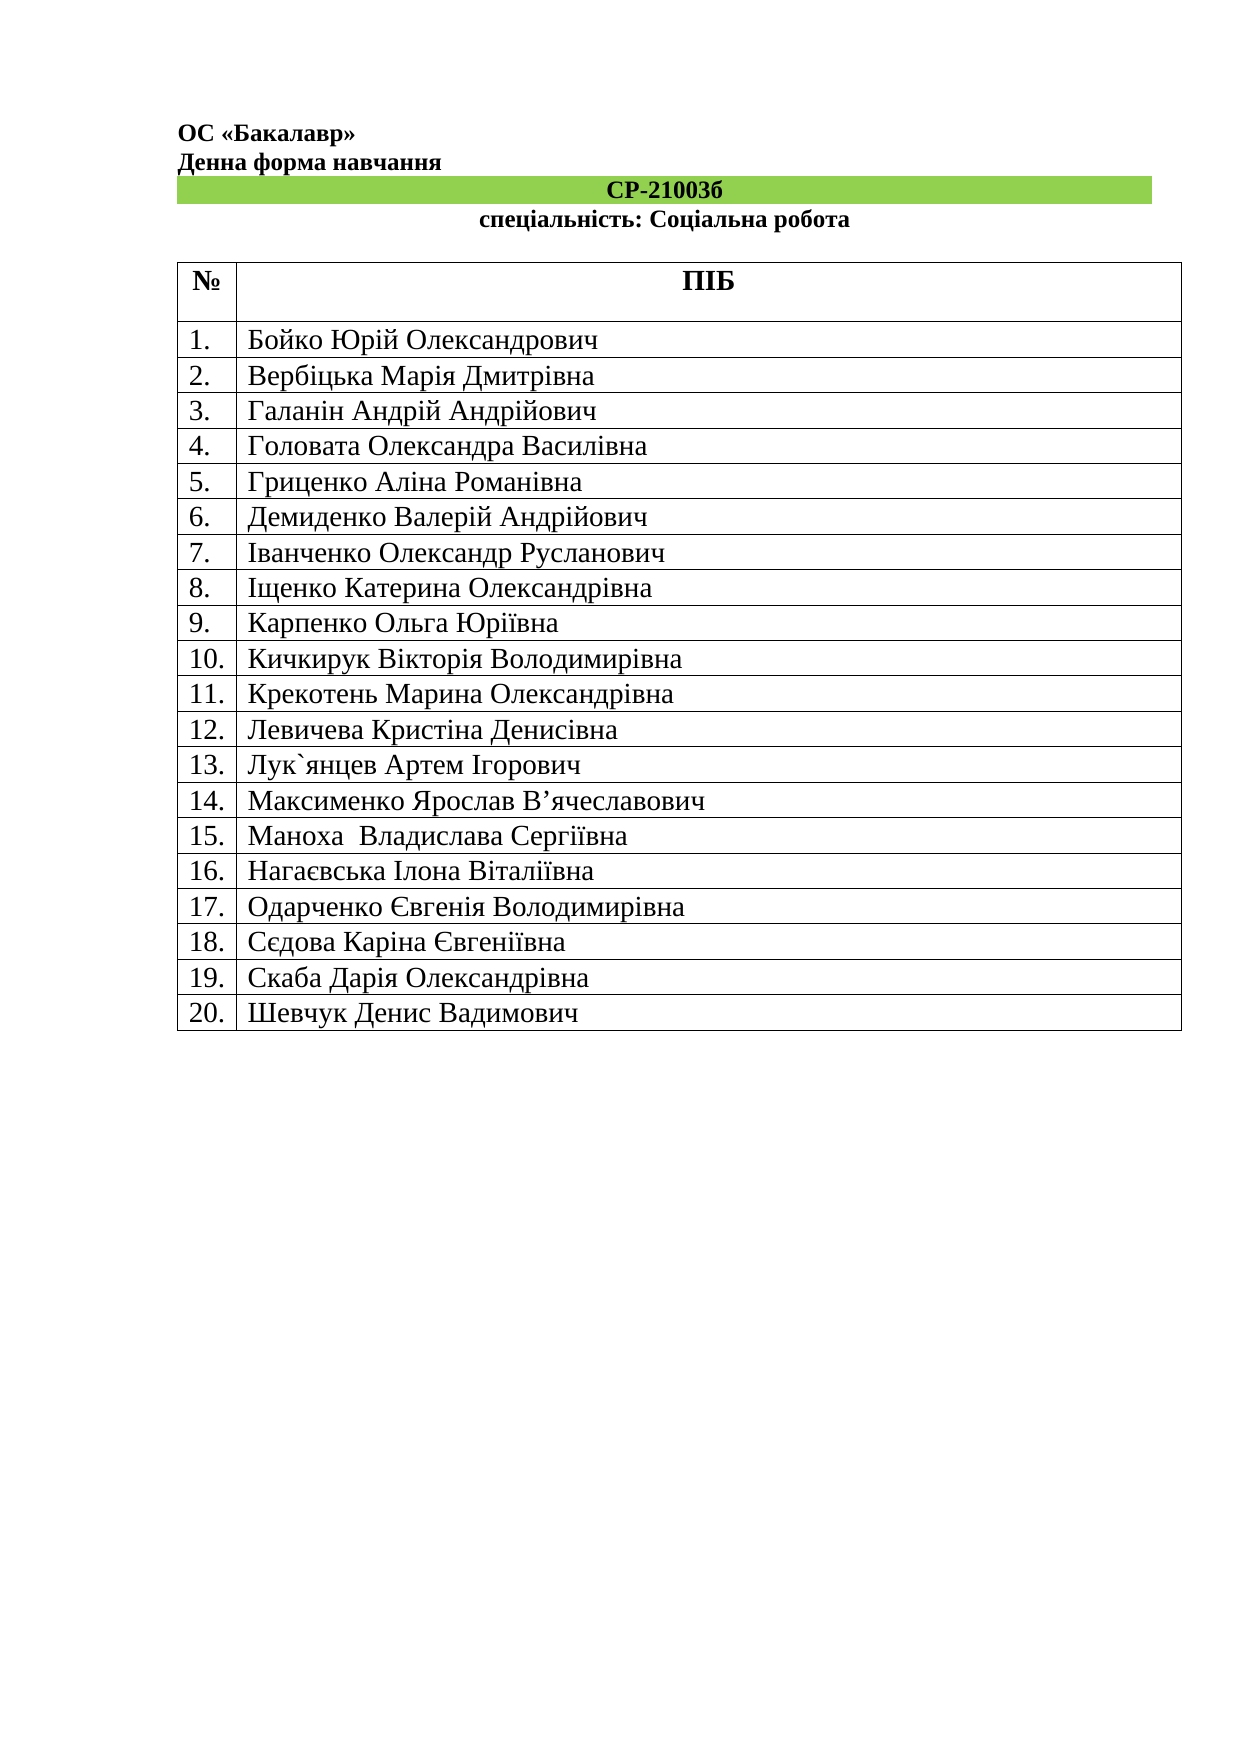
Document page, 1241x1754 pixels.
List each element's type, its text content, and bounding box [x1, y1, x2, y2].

table_cell [178, 854, 236, 888]
text ОС «Бакалавр» [177, 118, 1152, 147]
table_cell Іщенко Катерина Олександрівна [237, 570, 1181, 604]
table_cell [178, 464, 236, 498]
table_cell Маноха Владислава Сергіївна [237, 818, 1181, 852]
table_cell [178, 747, 236, 782]
table_cell Головата Олександра Василівна [237, 429, 1181, 463]
table_header № [178, 263, 236, 321]
text спеціальність: Соціальна робота [177, 204, 1152, 233]
table_cell Галанін Андрій Андрійович [237, 393, 1181, 427]
table_cell Карпенко Ольга Юріївна [237, 606, 1181, 640]
table_cell [178, 535, 236, 569]
table_cell [178, 889, 236, 923]
table_cell Бойко Юрій Олександрович [237, 322, 1181, 357]
table_header ПІБ [237, 263, 1181, 321]
table_cell Максименко Ярослав В’ячеславович [237, 783, 1181, 817]
table_cell [178, 641, 236, 675]
table_cell Шевчук Денис Вадимович [237, 995, 1181, 1029]
table_cell Лук`янцев Артем Ігорович [237, 747, 1181, 782]
table_cell Сєдова Каріна Євгеніївна [237, 924, 1181, 959]
table_cell Скаба Дарія Олександрівна [237, 960, 1181, 994]
table_cell Одарченко Євгенія Володимирівна [237, 889, 1181, 923]
table_cell [178, 783, 236, 817]
table_cell Кичкирук Вікторія Володимирівна [237, 641, 1181, 675]
table_cell Крекотень Марина Олександрівна [237, 676, 1181, 711]
text Денна форма навчання [177, 147, 1152, 176]
table_cell [178, 499, 236, 534]
table_cell Гриценко Аліна Романівна [237, 464, 1181, 498]
table_cell [178, 358, 236, 392]
table_cell [178, 818, 236, 852]
table_cell Іванченко Олександр Русланович [237, 535, 1181, 569]
table_cell [178, 960, 236, 994]
table_cell Левичева Кристіна Денисівна [237, 712, 1181, 746]
subtitle СР-21003б [177, 176, 1152, 204]
table_cell [178, 606, 236, 640]
table_cell [178, 322, 236, 357]
table_cell [178, 924, 236, 959]
table_cell [178, 676, 236, 711]
table_cell [178, 995, 236, 1029]
table_cell Нагаєвська Ілона Віталіївна [237, 854, 1181, 888]
table_cell [178, 429, 236, 463]
table_cell [178, 393, 236, 427]
table_cell [178, 712, 236, 746]
table_cell Демиденко Валерій Андрійович [237, 499, 1181, 534]
table_cell Вербіцька Марія Дмитрівна [237, 358, 1181, 392]
table_cell [178, 570, 236, 604]
